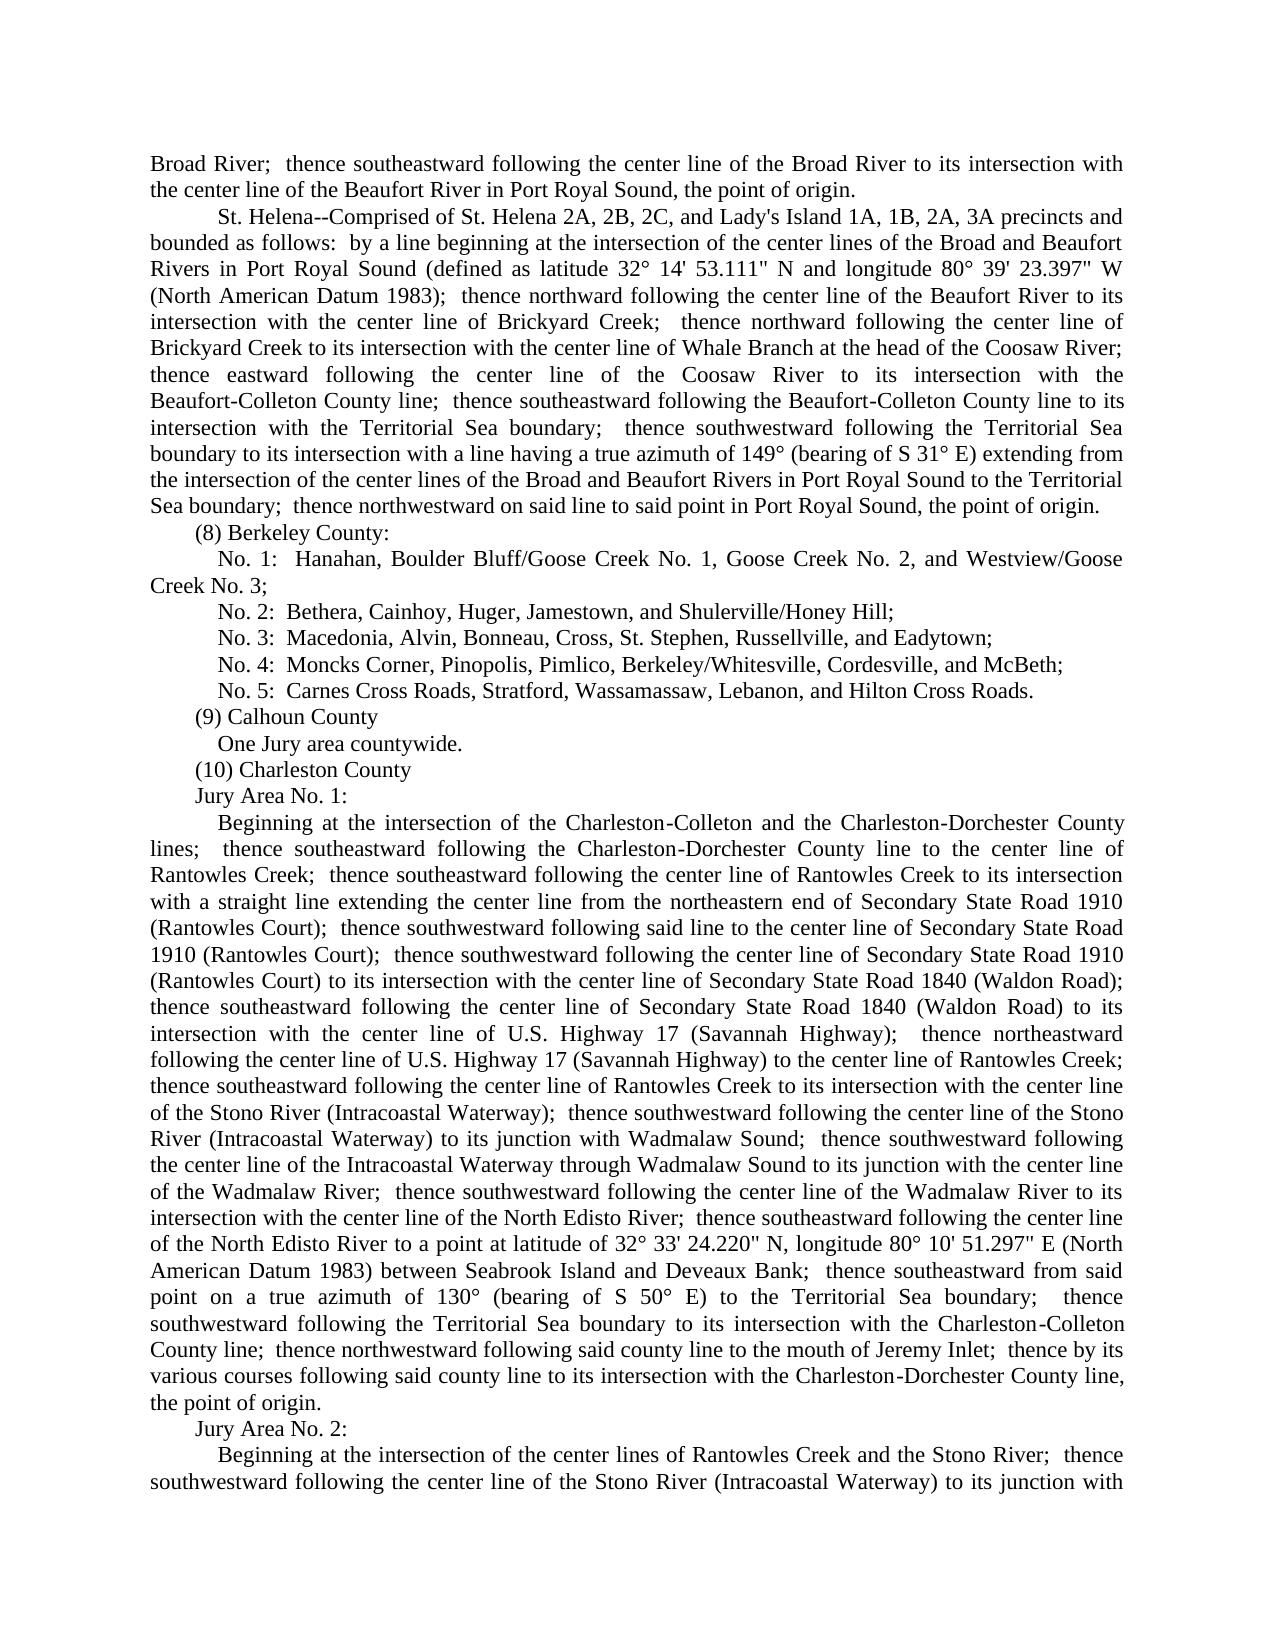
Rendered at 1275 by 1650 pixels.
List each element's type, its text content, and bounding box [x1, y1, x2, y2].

text Jury Area No. 1: [150, 782, 1125, 809]
text No. 1: Hanahan, Boulder Bluff/Goose Creek No. 1, Goose Creek No. 2, and Westview/Goose Creek No. 3; [150, 545, 1125, 598]
text No. 4: Moncks Corner, Pinopolis, Pimlico, Berkeley/Whitesville, Cordesville, and McBeth; [150, 651, 1125, 677]
text No. 3: Macedonia, Alvin, Bonneau, Cross, St. Stephen, Russellville, and Eadytown; [150, 624, 1125, 651]
text St. Helena--Comprised of St. Helena 2A, 2B, 2C, and Lady's Island 1A, 1B, 2A, 3A precincts and bounded as follows: by a line beginning at the intersection of the center lines of the Broad and Beaufort Rivers in Port Royal Sound (defined as latitude 32° 14' 53.111" N and longitude 80° 39' 23.397" W (North American Datum 1983); thence northward following the center line of the Beaufort River to its intersection with the center line of Brickyard Creek; thence northward following the center line of Brickyard Creek to its intersection with the center line of Whale Branch at the head of the Coosaw River; thence eastward following the center line of the Coosaw River to its intersection with the Beaufort-Colleton County line; thence southeastward following the Beaufort-Colleton County line to its intersection with the Territorial Sea boundary; thence southwestward following the Territorial Sea boundary to its intersection with a line having a true azimuth of 149° (bearing of S 31° E) extending from the intersection of the center lines of the Broad and Beaufort Rivers in Port Royal Sound to the Territorial Sea boundary; thence northwestward on said line to said point in Port Royal Sound, the point of origin. [150, 203, 1125, 519]
text Beginning at the intersection of the Charleston-Colleton and the Charleston-Dorchester County lines; thence southeastward following the Charleston-Dorchester County line to the center line of Rantowles Creek; thence southeastward following the center line of Rantowles Creek to its intersection with a straight line extending the center line from the northeastern end of Secondary State Road 1910 (Rantowles Court); thence southwestward following said line to the center line of Secondary State Road 1910 (Rantowles Court); thence southwestward following the center line of Secondary State Road 1910 (Rantowles Court) to its intersection with the center line of Secondary State Road 1840 (Waldon Road); thence southeastward following the center line of Secondary State Road 1840 (Waldon Road) to its intersection with the center line of U.S. Highway 17 (Savannah Highway); thence northeastward following the center line of U.S. Highway 17 (Savannah Highway) to the center line of Rantowles Creek; thence southeastward following the center line of Rantowles Creek to its intersection with the center line of the Stono River (Intracoastal Waterway); thence southwestward following the center line of the Stono River (Intracoastal Waterway) to its junction with Wadmalaw Sound; thence southwestward following the center line of the Intracoastal Waterway through Wadmalaw Sound to its junction with the center line of the Wadmalaw River; thence southwestward following the center line of the Wadmalaw River to its intersection with the center line of the North Edisto River; thence southeastward following the center line of the North Edisto River to a point at latitude of 32° 33' 24.220" N, longitude 80° 10' 51.297" E (North American Datum 1983) between Seabrook Island and Deveaux Bank; thence southeastward from said point on a true azimuth of 130° (bearing of S 50° E) to the Territorial Sea boundary; thence southwestward following the Territorial Sea boundary to its intersection with the Charleston-Colleton County line; thence northwestward following said county line to the mouth of Jeremy Inlet; thence by its various courses following said county line to its intersection with the Charleston-Dorchester County line, the point of origin. [150, 809, 1125, 1415]
text One Jury area countywide. [150, 730, 1125, 756]
text Jury Area No. 2: [150, 1415, 1125, 1441]
text (8) Berkeley County: [150, 519, 1125, 545]
text (9) Calhoun County [150, 703, 1125, 730]
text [150, 150, 1125, 203]
text (10) Charleston County [150, 756, 1125, 782]
text No. 2: Bethera, Cainhoy, Huger, Jamestown, and Shulerville/Honey Hill; [150, 598, 1125, 624]
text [150, 1441, 1125, 1494]
text No. 5: Carnes Cross Roads, Stratford, Wassamassaw, Lebanon, and Hilton Cross Roads. [150, 677, 1125, 703]
